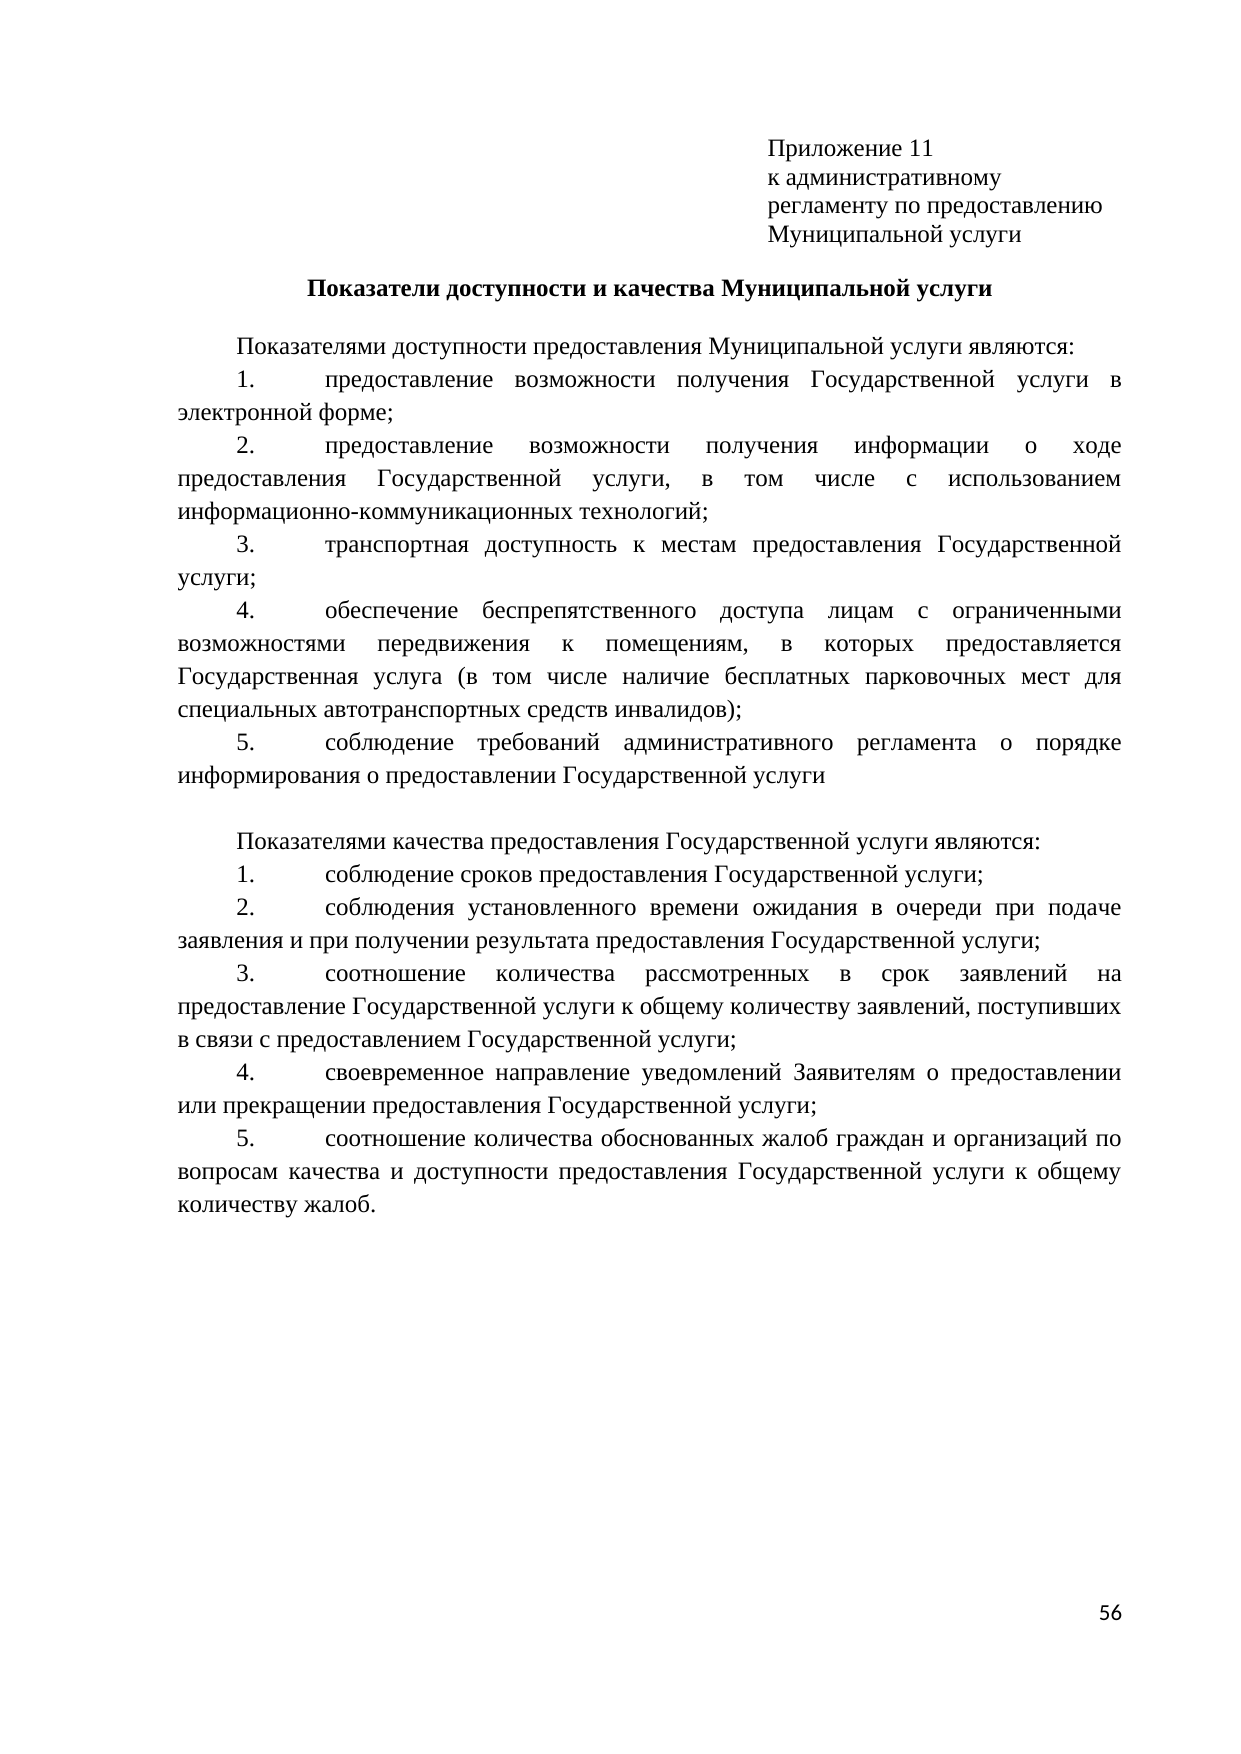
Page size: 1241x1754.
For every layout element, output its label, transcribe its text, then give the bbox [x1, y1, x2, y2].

list предоставление возможности получения Государственной услуги в электронной форме; [177, 364, 1122, 426]
list соотношение количества обоснованных жалоб граждан и организаций по вопросам качества и доступности предоставления Государственной услуги к общему количеству жалоб. [177, 1123, 1122, 1218]
text Показателями качества предоставления Государственной услуги являются: [177, 826, 1122, 855]
subtitle Приложение 11 [767, 133, 1122, 162]
list предоставление возможности получения информации о ходе предоставления Государственной услуги, в том числе с использованием информационно-коммуникационных технологий; [177, 430, 1122, 525]
list своевременное направление уведомлений Заявителям о предоставлении или прекращении предоставления Государственной услуги; [177, 1057, 1122, 1119]
text Показателями доступности предоставления Муниципальной услуги являются: [177, 331, 1122, 360]
list транспортная доступность к местам предоставления Государственной услуги; [177, 529, 1122, 591]
list обеспечение беспрепятственного доступа лицам с ограниченными возможностями передвижения к помещениям, в которых предоставляется Государственная услуга (в том числе наличие бесплатных парковочных мест для специальных автотранспортных средств инвалидов); [177, 595, 1122, 723]
list соблюдение требований административного регламента о порядке информирования о предоставлении Государственной услуги [177, 727, 1122, 789]
list соотношение количества рассмотренных в срок заявлений на предоставление Государственной услуги к общему количеству заявлений, поступивших в связи с предоставлением Государственной услуги; [177, 958, 1122, 1053]
text Показатели доступности и качества Муниципальной услуги [177, 273, 1122, 302]
subtitle к административному регламенту по предоставлению Муниципальной услуги [767, 162, 1122, 248]
list соблюдения установленного времени ожидания в очереди при подаче заявления и при получении результата предоставления Государственной услуги; [177, 892, 1122, 954]
list соблюдение сроков предоставления Государственной услуги; [177, 859, 1122, 888]
